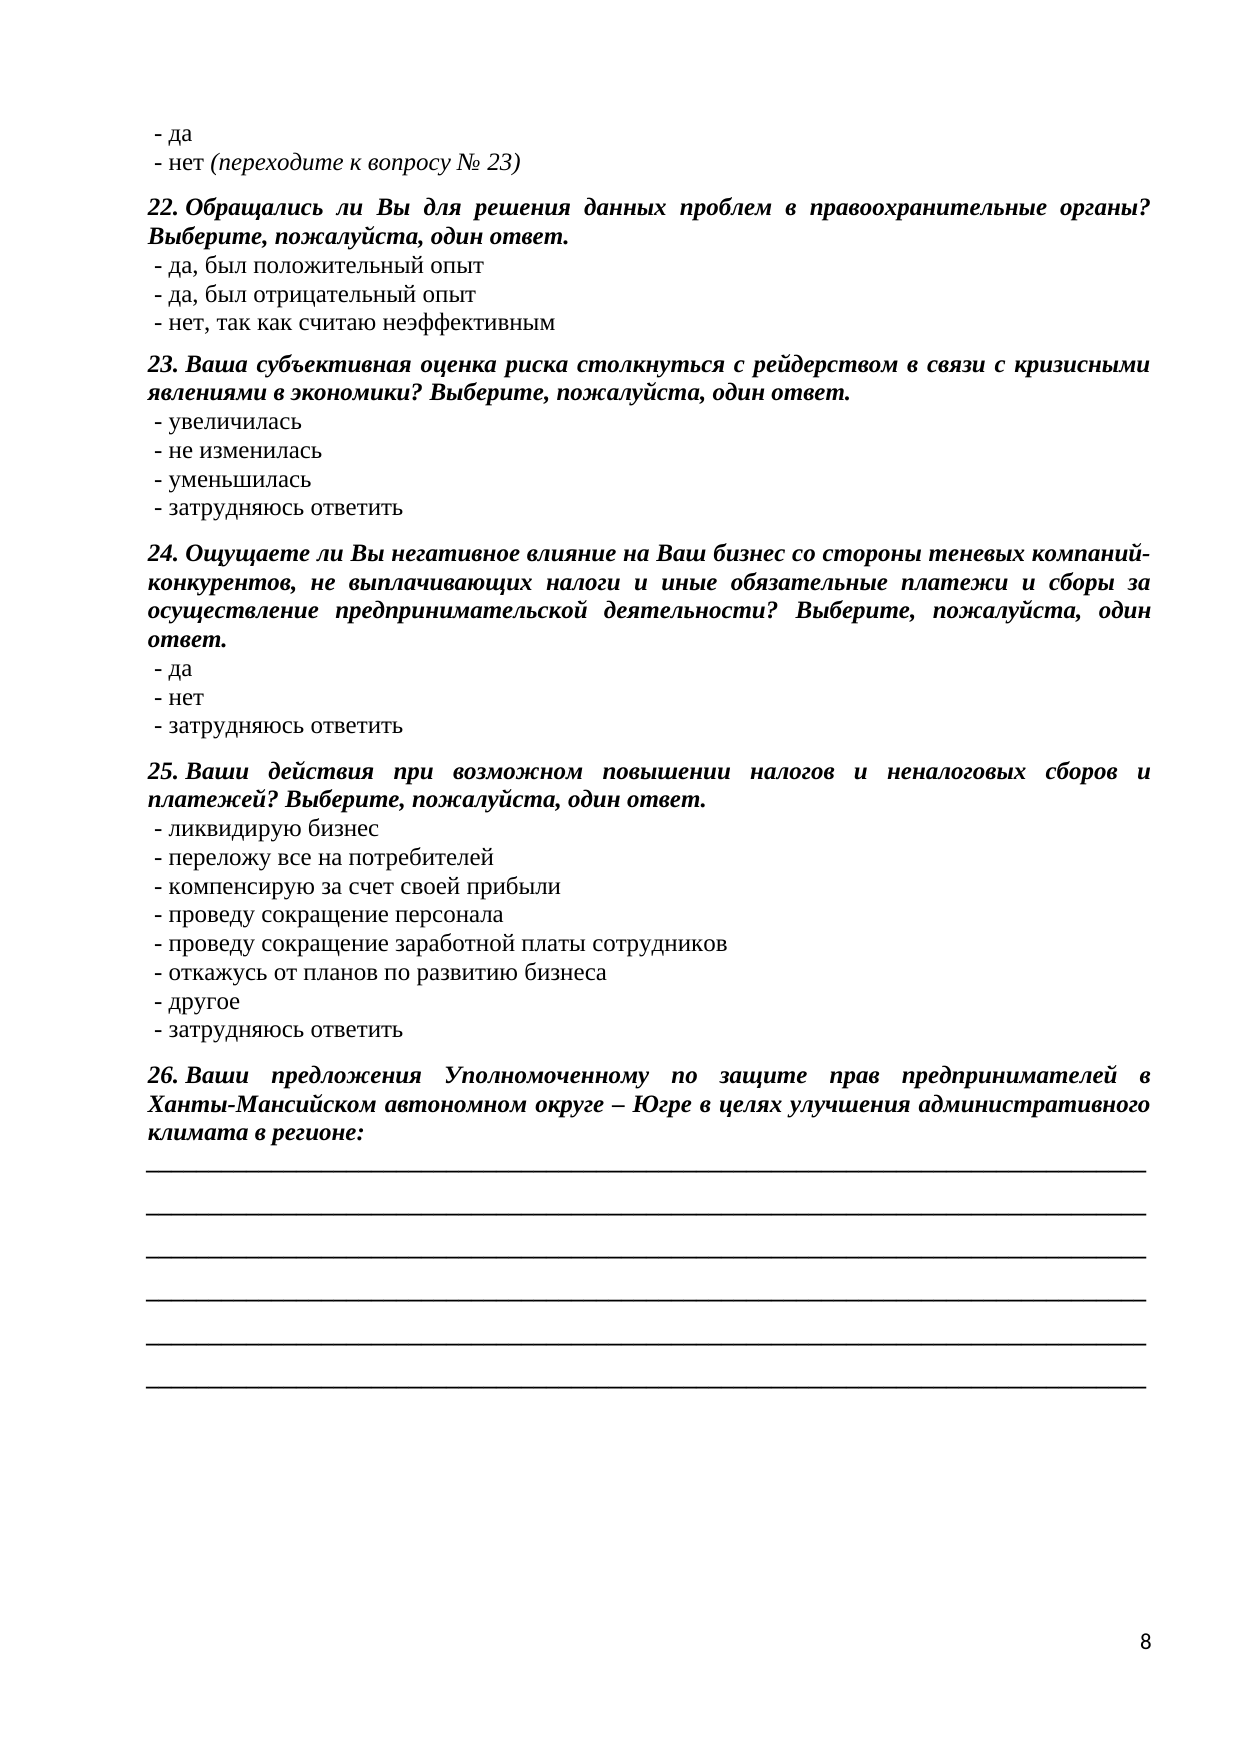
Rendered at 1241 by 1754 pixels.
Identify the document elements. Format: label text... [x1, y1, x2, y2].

text - да [148, 653, 1152, 682]
text - другое [148, 986, 1152, 1014]
text - откажусь от планов по развитию бизнеса [148, 957, 1152, 986]
text - нет, так как считаю неэффективным [148, 307, 1152, 336]
text - да, был отрицательный опыт [148, 279, 1152, 307]
text - компенсирую за счет своей прибыли [148, 871, 1152, 899]
text - да, был положительный опыт [148, 250, 1152, 279]
text - затрудняюсь ответить [148, 710, 1152, 739]
text 26. Ваши предложения Уполномоченному по защите прав предпринимателей в Ханты-Мансийском автономном округе – Югре в целях улучшения административного климата в регионе: [148, 1060, 1152, 1146]
text - увеличилась [148, 406, 1152, 435]
text - уменьшилась [148, 464, 1152, 492]
text - затрудняюсь ответить [148, 492, 1152, 521]
text 24. Ощущаете ли Вы негативное влияние на Ваш бизнес со стороны теневых компаний-конкурентов, не выплачивающих налоги и иные обязательные платежи и сборы за осуществление предпринимательской деятельности? Выберите, пожалуйста, один ответ. [148, 538, 1152, 653]
text - затрудняюсь ответить [148, 1014, 1152, 1043]
text - да [148, 118, 1152, 147]
text 23. Ваша субъективная оценка риска столкнуться с рейдерством в связи с кризисными явлениями в экономики? Выберите, пожалуйста, один ответ. [148, 349, 1152, 406]
text - ликвидирую бизнес [148, 813, 1152, 842]
text - нет [148, 682, 1152, 710]
text - переложу все на потребителей [148, 842, 1152, 871]
text - не изменилась [148, 435, 1152, 464]
text ________________________________________________________________________________________________________________________________________________________________________________________________________________________________________________________________________________________________________________________________________________________________________________________________________________________________________________________________________________________________ [148, 1146, 1152, 1391]
text - проведу сокращение персонала [148, 899, 1152, 928]
text 25. Ваши действия при возможном повышении налогов и неналоговых сборов и платежей? Выберите, пожалуйста, один ответ. [148, 756, 1152, 813]
text - проведу сокращение заработной платы сотрудников [148, 928, 1152, 957]
text - нет (переходите к вопросу № 23) [148, 147, 1152, 176]
text 22. Обращались ли Вы для решения данных проблем в правоохранительные органы? Выберите, пожалуйста, один ответ. [148, 192, 1152, 250]
